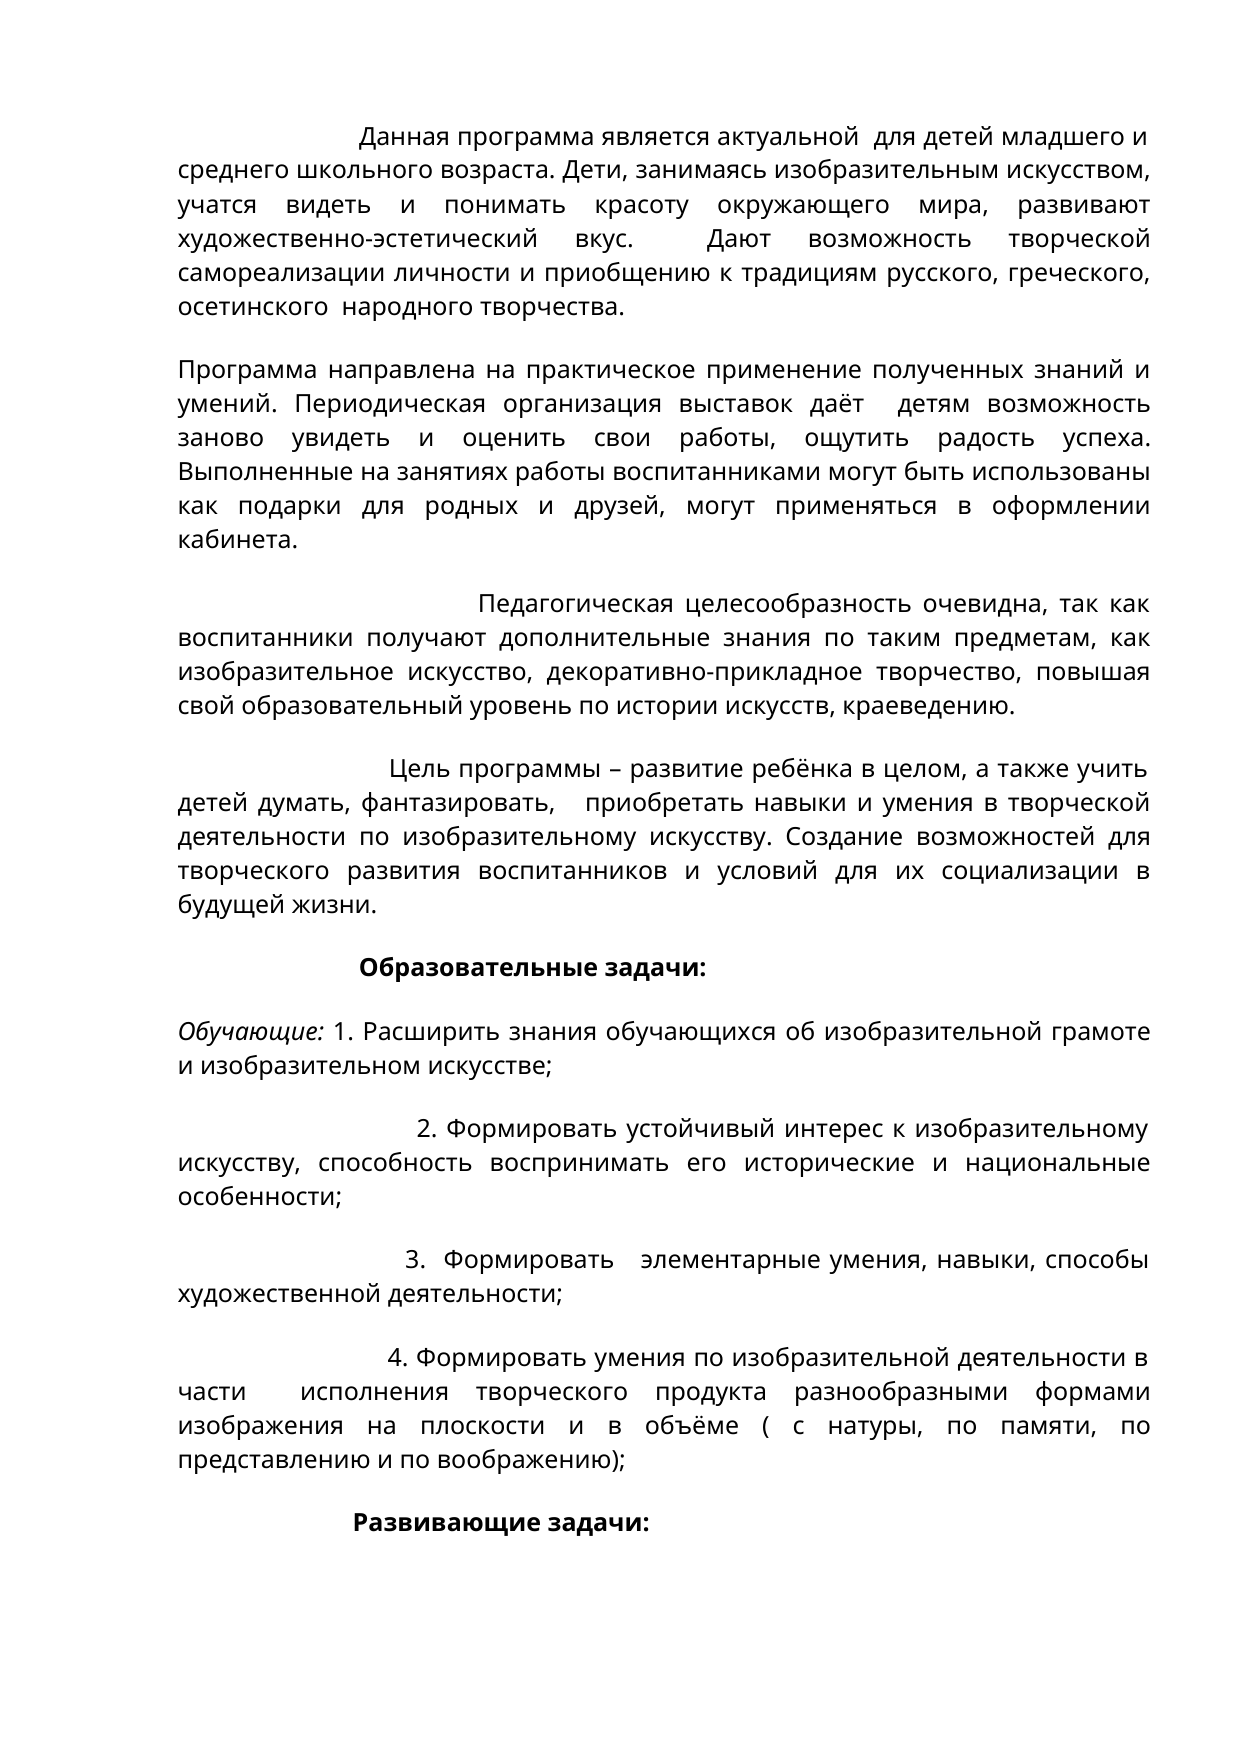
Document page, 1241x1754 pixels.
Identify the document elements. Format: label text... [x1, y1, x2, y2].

text Педагогическая целесообразность очевидна, так как воспитанники получают дополнительные знания по таким предметам, как изобразительное искусство, декоративно-прикладное творчество, повышая свой образовательный уровень по истории искусств, краеведению. [177, 585, 1152, 721]
text Данная программа является актуальной для детей младшего и среднего школьного возраста. Дети, занимаясь изобразительным искусством, учатся видеть и понимать красоту окружающего мира, развивают художественно-эстетический вкус. Дают возможность творческой самореализации личности и приобщению к традициям русского, греческого, осетинского народного творчества. [177, 118, 1152, 322]
text Цель программы – развитие ребёнка в целом, а также учить детей думать, фантазировать, приобретать навыки и умения в творческой деятельности по изобразительному искусству. Создание возможностей для творческого развития воспитанников и условий для их социализации в будущей жизни. [177, 751, 1152, 921]
text Программа направлена на практическое применение полученных знаний и умений. Периодическая организация выставок даёт детям возможность заново увидеть и оценить свои работы, ощутить радость успеха. Выполненные на занятиях работы воспитанниками могут быть использованы как подарки для родных и друзей, могут применяться в оформлении кабинета. [177, 352, 1152, 556]
text Обучающие: 1. Расширить знания обучающихся об изобразительной грамоте и изобразительном искусстве; [177, 1013, 1152, 1081]
text 4. Формировать умения по изобразительной деятельности в части исполнения творческого продукта разнообразными формами изображения на плоскости и в объёме ( с натуры, по памяти, по представлению и по воображению); [177, 1339, 1152, 1476]
text 3. Формировать элементарные умения, навыки, способы художественной деятельности; [177, 1242, 1152, 1310]
text Образовательные задачи: [177, 950, 1152, 984]
text 2. Формировать устойчивый интерес к изобразительному искусству, способность воспринимать его исторические и национальные особенности; [177, 1111, 1152, 1213]
text Развивающие задачи: [177, 1505, 1152, 1539]
